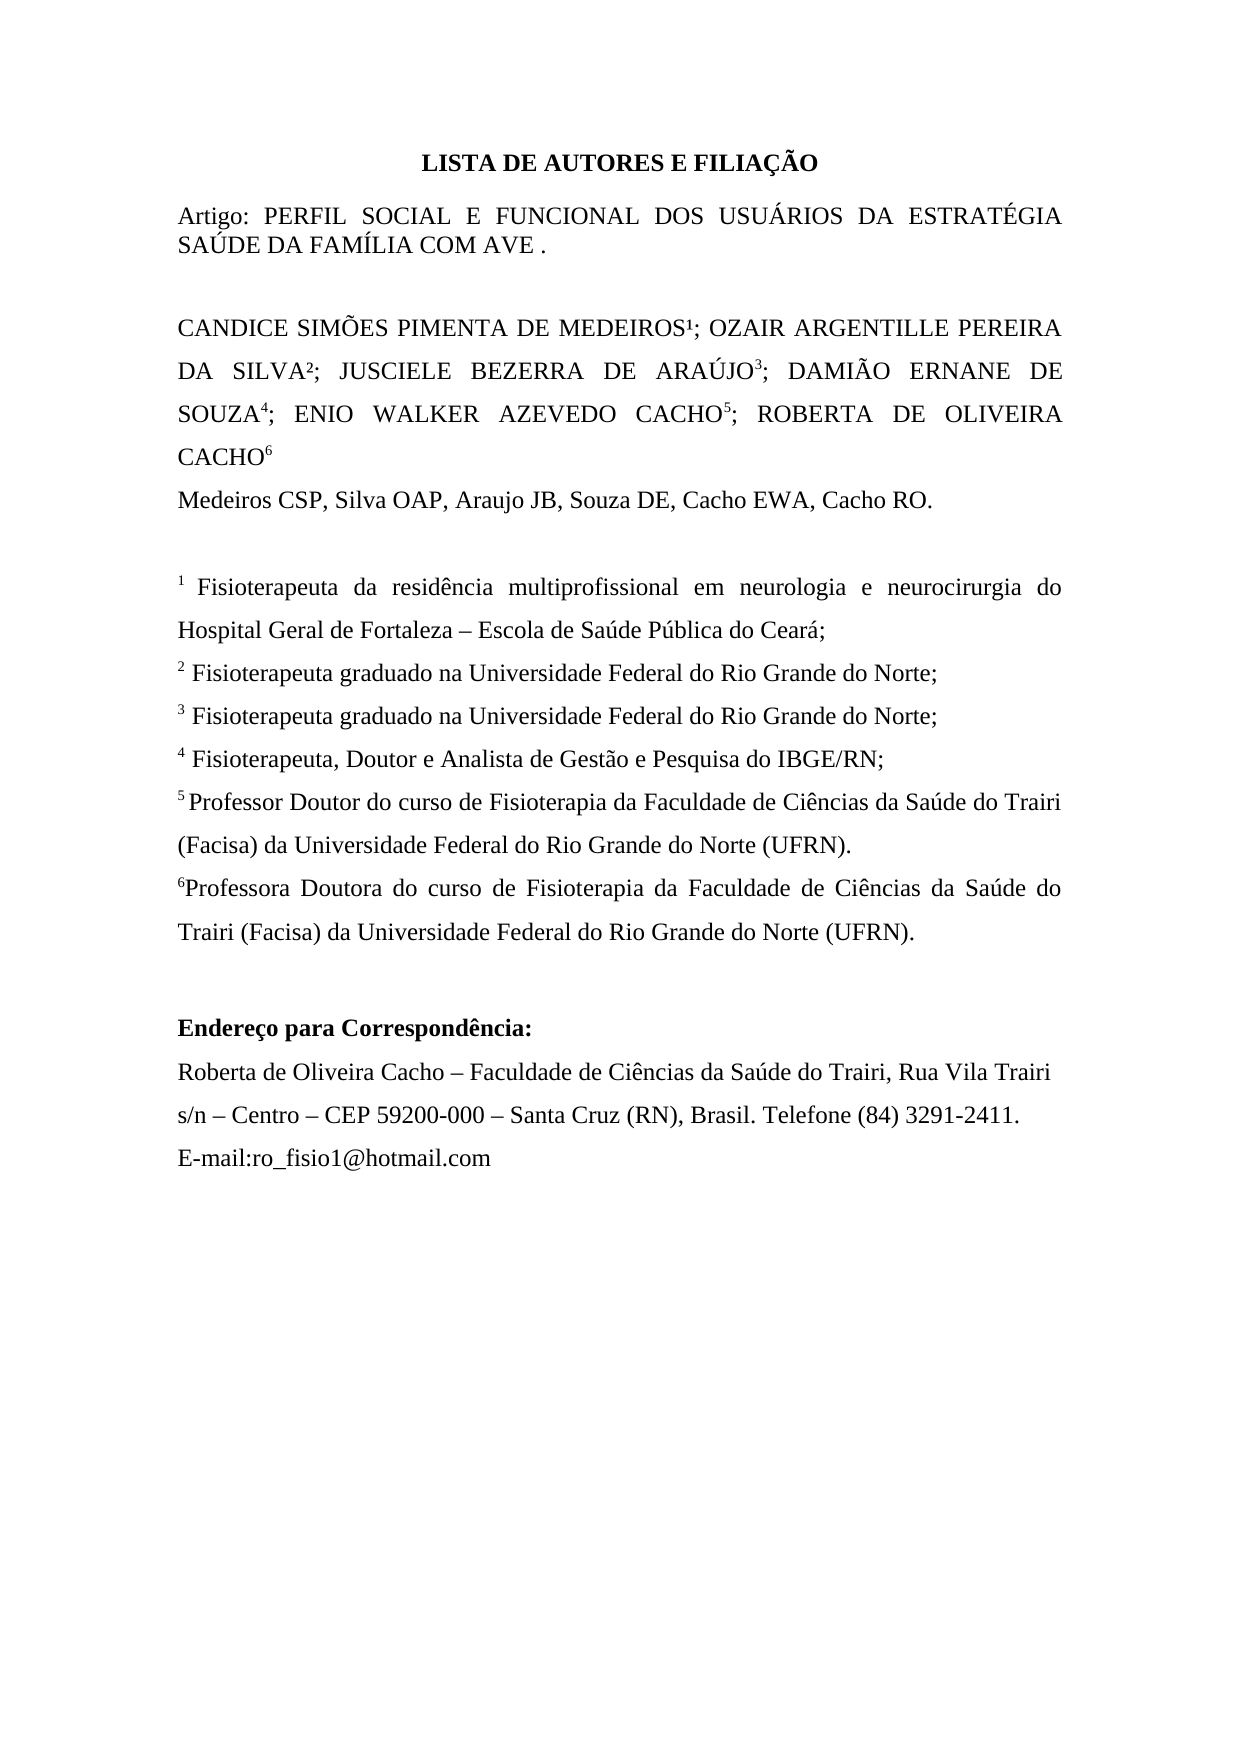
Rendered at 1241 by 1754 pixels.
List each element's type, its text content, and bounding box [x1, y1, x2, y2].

text LISTA DE AUTORES E FILIAÇÃO [177, 148, 1063, 176]
text Endereço para Correspondência: [177, 1013, 1063, 1042]
text 5 Professor Doutor do curso de Fisioterapia da Faculdade de Ciências da Saúde do Trairi (Facisa) da Universidade Federal do Rio Grande do Norte (UFRN). [177, 787, 1063, 859]
text 2 Fisioterapeuta graduado na Universidade Federal do Rio Grande do Norte; [177, 658, 1063, 687]
text CANDICE SIMÕES PIMENTA DE MEDEIROS¹; OZAIR ARGENTILLE PEREIRA DA SILVA²; JUSCIELE BEZERRA DE ARAÚJO3; DAMIÃO ERNANE DE SOUZA4; ENIO WALKER AZEVEDO CACHO5; ROBERTA DE OLIVEIRA CACHO6 [177, 313, 1063, 471]
text 4 Fisioterapeuta, Doutor e Analista de Gestão e Pesquisa do IBGE/RN; [177, 744, 1063, 773]
text Artigo: PERFIL SOCIAL E FUNCIONAL DOS USUÁRIOS DA ESTRATÉGIA SAÚDE DA FAMÍLIA COM AVE . [177, 201, 1063, 259]
text E-mail:ro_fisio1@hotmail.com [177, 1143, 1063, 1172]
text Roberta de Oliveira Cacho – Faculdade de Ciências da Saúde do Trairi, Rua Vila Trairi s/n – Centro – CEP 59200-000 – Santa Cruz (RN), Brasil. Telefone (84) 3291-2411. [177, 1057, 1063, 1128]
text Medeiros CSP, Silva OAP, Araujo JB, Souza DE, Cacho EWA, Cacho RO. [177, 485, 1063, 514]
text 1 Fisioterapeuta da residência multiprofissional em neurologia e neurocirurgia do Hospital Geral de Fortaleza – Escola de Saúde Pública do Ceará; [177, 572, 1063, 643]
text 6Professora Doutora do curso de Fisioterapia da Faculdade de Ciências da Saúde do Trairi (Facisa) da Universidade Federal do Rio Grande do Norte (UFRN). [177, 873, 1063, 945]
text 3 Fisioterapeuta graduado na Universidade Federal do Rio Grande do Norte; [177, 701, 1063, 730]
